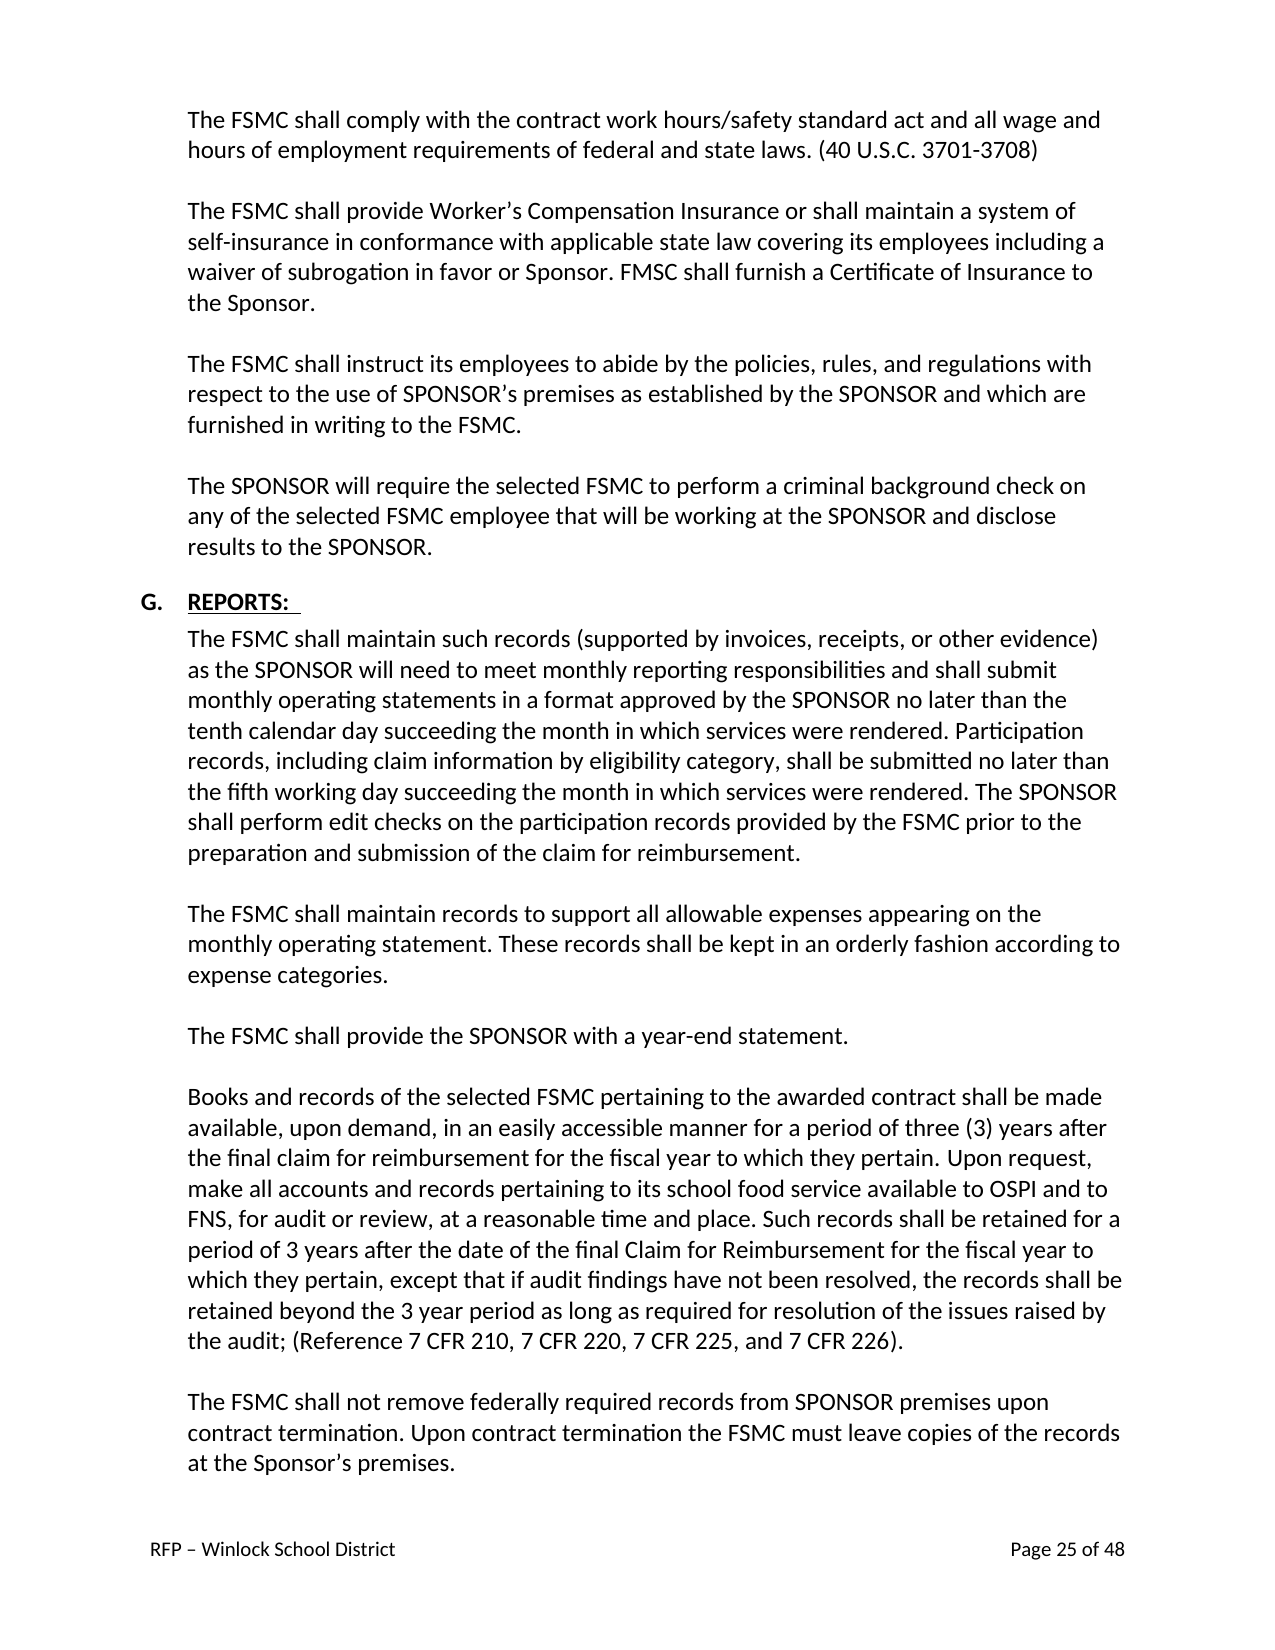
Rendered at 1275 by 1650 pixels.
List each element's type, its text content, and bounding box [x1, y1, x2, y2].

text The FSMC shall comply with the contract work hours/safety standard act and all wage and hours of employment requirements of federal and state laws. (40 U.S.C. 3701-3708) [187, 104, 1125, 165]
text The FSMC shall maintain such records (supported by invoices, receipts, or other evidence) as the SPONSOR will need to meet monthly reporting responsibilities and shall submit monthly operating statements in a format approved by the SPONSOR no later than the tenth calendar day succeeding the month in which services were rendered. Participation records, including claim information by eligibility category, shall be submitted no later than the fifth working day succeeding the month in which services were rendered. The SPONSOR shall perform edit checks on the participation records provided by the FSMC prior to the preparation and submission of the claim for reimbursement. [187, 623, 1125, 867]
text The FSMC shall provide Worker’s Compensation Insurance or shall maintain a system of self-insurance in conformance with applicable state law covering its employees including a waiver of subrogation in favor or Sponsor. FMSC shall furnish a Certificate of Insurance to the Sponsor. [187, 195, 1125, 317]
text The FSMC shall not remove federally required records from SPONSOR premises upon contract termination. Upon contract termination the FSMC must leave copies of the records at the Sponsor’s premises. [187, 1386, 1125, 1478]
text The FSMC shall instruct its employees to abide by the policies, rules, and regulations with respect to the use of SPONSOR’s premises as established by the SPONSOR and which are furnished in writing to the FSMC. [187, 348, 1125, 439]
text The FSMC shall provide the SPONSOR with a year-end statement. [187, 1020, 1125, 1051]
text Books and records of the selected FSMC pertaining to the awarded contract shall be made available, upon demand, in an easily accessible manner for a period of three (3) years after the final claim for reimbursement for the fiscal year to which they pertain. Upon request, make all accounts and records pertaining to its school food service available to OSPI and to FNS, for audit or review, at a reasonable time and place. Such records shall be retained for a period of 3 years after the date of the final Claim for Reimbursement for the fiscal year to which they pertain, except that if audit findings have not been resolved, the records shall be retained beyond the 3 year period as long as required for resolution of the issues raised by the audit; (Reference 7 CFR 210, 7 CFR 220, 7 CFR 225, and 7 CFR 226). [187, 1081, 1125, 1356]
text The SPONSOR will require the selected FSMC to perform a criminal background check on any of the selected FSMC employee that will be working at the SPONSOR and disclose results to the SPONSOR. [187, 470, 1125, 562]
text The FSMC shall maintain records to support all allowable expenses appearing on the monthly operating statement. These records shall be kept in an orderly fashion according to expense categories. [187, 898, 1125, 989]
subtitle REPORTS: [141, 587, 1125, 617]
